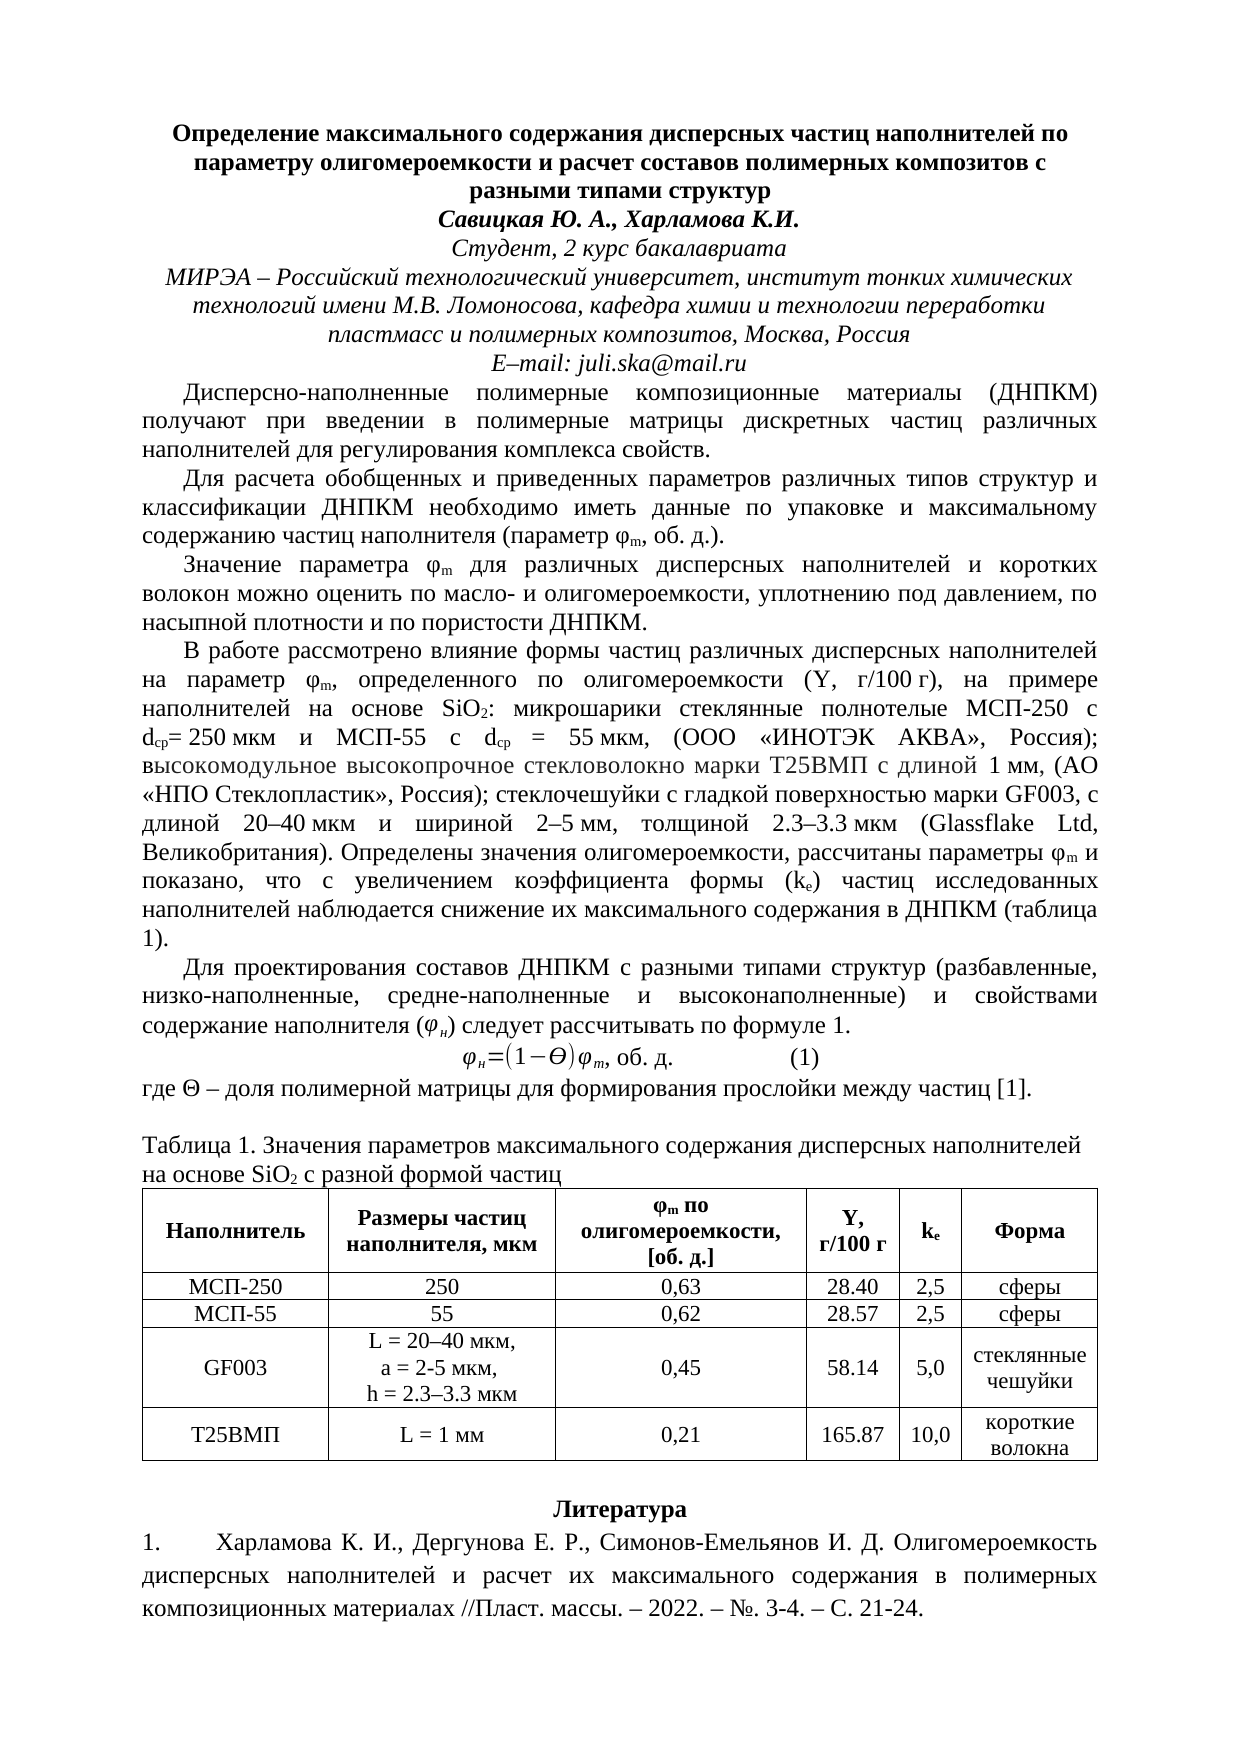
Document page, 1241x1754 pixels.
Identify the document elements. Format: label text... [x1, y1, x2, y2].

table_cell GF003 [143, 1328, 328, 1407]
text , об. д. (1) [142, 1041, 1098, 1073]
list Харламова К. И., Дергунова Е. Р., Симонов-Емельянов И. Д. Олигомероемкость дисперсных наполнителей и расчет их максимального содержания в полимерных композиционных материалах //Пласт. массы. – 2022. – №. 3-4. – С. 21-24. [142, 1527, 1098, 1622]
table_cell 250 [329, 1273, 555, 1299]
table_cell 58.14 [807, 1328, 899, 1407]
table_cell короткие волокна [962, 1408, 1097, 1460]
table_cell 28.40 [807, 1273, 899, 1299]
text В работе рассмотрено влияние формы частиц различных дисперсных наполнителей на параметр φm, определенного по олигомероемкости (Y, г/100 г), на примере наполнителей на основе SiO2: микрошарики стеклянные полнотелые МСП-250 с dср= 250 мкм и МСП-55 с dср = 55 мкм, (ООО «ИНОТЭК АКВА», Россия); высокомодульное высокопрочное стекловолокно марки Т25ВМП с длиной 1 мм, (АО «НПО Стеклопластик», Россия); стеклочешуйки с гладкой поверхностью марки GF003, с длиной 20–40 мкм и шириной 2–5 мм, толщиной 2.3–3.3 мкм (Glassflake Ltd, Великобритания). Определены значения олигомероемкости, рассчитаны параметры φm и показано, что с увеличением коэффициента формы (ke) частиц исследованных наполнителей наблюдается снижение их максимального содержания в ДНПКМ (таблица 1). [142, 636, 1098, 952]
text Студент, 2 курс бакалавриата [142, 233, 1098, 262]
table_cell 2,5 [900, 1273, 961, 1299]
table_cell 0,63 [556, 1273, 806, 1299]
text Для проектирования составов ДНПКМ с разными типами структур (разбавленные, низко-наполненные, средне-наполненные и высоконаполненные) и свойствами содержание наполнителя () следует рассчитывать по формуле 1. [142, 952, 1098, 1041]
table_cell сферы [962, 1273, 1097, 1299]
table_cell Т25ВМП [143, 1408, 328, 1460]
table_cell L = 20–40 мкм, a = 2-5 мкм, h = 2.3–3.3 мкм [329, 1328, 555, 1407]
table_cell 0,45 [556, 1328, 806, 1407]
table_cell 0,62 [556, 1300, 806, 1327]
text Литература [142, 1494, 1098, 1523]
text Дисперсно-наполненные полимерные композиционные материалы (ДНПКМ) получают при введении в полимерные матрицы дискретных частиц различных наполнителей для регулирования комплекса свойств. [142, 377, 1098, 463]
table_cell 2,5 [900, 1300, 961, 1327]
text где Θ – доля полимерной матрицы для формирования прослойки между частиц [1]. [142, 1073, 1098, 1101]
text E–mail: juli.ska@mail.ru [142, 348, 1098, 377]
table_cell 0,21 [556, 1408, 806, 1460]
text МИРЭА – Российский технологический университет, институт тонких химических технологий имени М.В. Ломоносова, кафедра химии и технологии переработки пластмасс и полимерных композитов, Москва, Россия [142, 262, 1098, 348]
table_cell 28.57 [807, 1300, 899, 1327]
text Савицкая Ю. А., Харламова К.И. [142, 204, 1098, 233]
table_cell МСП-250 [143, 1273, 328, 1299]
table_header Y, г/100 г [807, 1189, 899, 1272]
table_cell МСП-55 [143, 1300, 328, 1327]
text Для расчета обобщенных и приведенных параметров различных типов структур и классификации ДНПКМ необходимо иметь данные по упаковке и максимальному содержанию частиц наполнителя (параметр φm, об. д.). [142, 463, 1098, 549]
table_cell 55 [329, 1300, 555, 1327]
table_header φm по олигомероемкости, [об. д.] [556, 1189, 806, 1272]
table_header Размеры частиц наполнителя, мкм [329, 1189, 555, 1272]
text Таблица 1. Значения параметров максимального содержания дисперсных наполнителей на основе SiO2 с разной формой частиц [142, 1130, 1098, 1188]
table_cell 5,0 [900, 1328, 961, 1407]
table_header Наполнитель [143, 1189, 328, 1272]
table_cell 165.87 [807, 1408, 899, 1460]
table_cell 10,0 [900, 1408, 961, 1460]
table_cell L = 1 мм [329, 1408, 555, 1460]
table_header Форма [962, 1189, 1097, 1272]
text Определение максимального содержания дисперсных частиц наполнителей по параметру олигомероемкости и расчет составов полимерных композитов с разными типами структур [142, 118, 1098, 204]
text Значение параметра φm для различных дисперсных наполнителей и коротких волокон можно оценить по масло- и олигомероемкости, уплотнению под давлением, по насыпной плотности и по пористости ДНПКМ. [142, 549, 1098, 636]
table_cell стеклянные чешуйки [962, 1328, 1097, 1407]
table_cell сферы [962, 1300, 1097, 1327]
table_header ke [900, 1189, 961, 1272]
